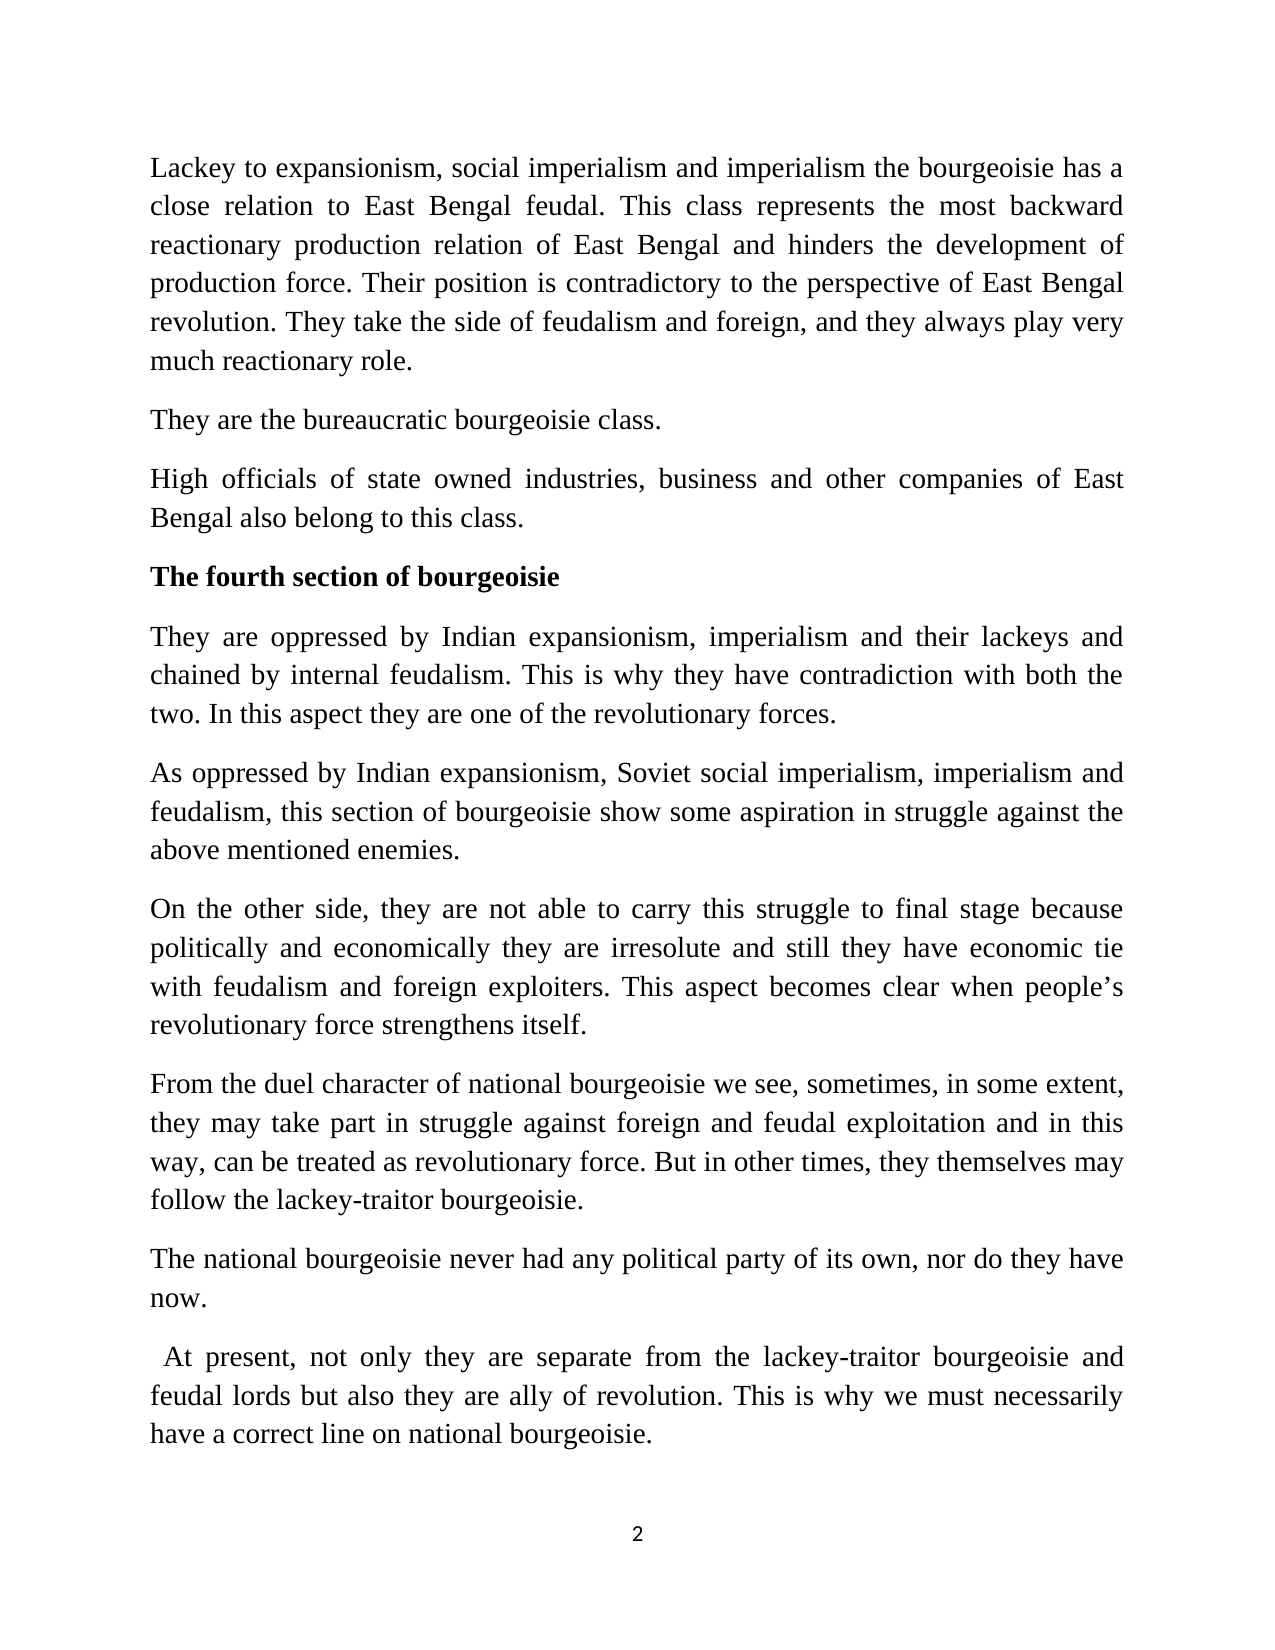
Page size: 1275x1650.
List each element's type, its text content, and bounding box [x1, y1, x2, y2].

text As oppressed by Indian expansionism, Soviet social imperialism, imperialism and feudalism, this section of bourgeoisie show some aspiration in struggle against the above mentioned enemies. [150, 755, 1125, 866]
text On the other side, they are not able to carry this struggle to final stage because politically and economically they are irresolute and still they have economic tie with feudalism and foreign exploiters. This aspect becomes clear when people’s revolutionary force strengthens itself. [150, 892, 1125, 1041]
text They are the bureaucratic bourgeoisie class. [150, 402, 1125, 436]
text At present, not only they are separate from the lackey-traitor bourgeoisie and feudal lords but also they are ally of revolution. This is why we must necessarily have a correct line on national bourgeoisie. [150, 1339, 1125, 1450]
text The national bourgeoisie never had any political party of its own, nor do they have now. [150, 1242, 1125, 1314]
text High officials of state owned industries, business and other companies of East Bengal also belong to this class. [150, 461, 1125, 533]
text From the duel character of national bourgeoisie we see, sometimes, in some extent, they may take part in struggle against foreign and feudal exploitation and in this way, can be treated as revolutionary force. But in other times, they themselves may follow the lackey-traitor bourgeoisie. [150, 1067, 1125, 1216]
text They are oppressed by Indian expansionism, imperialism and their lackeys and chained by internal feudalism. This is why they have contradiction with both the two. In this aspect they are one of the revolutionary forces. [150, 619, 1125, 729]
text The fourth section of bourgeoisie [150, 559, 1125, 593]
text Lackey to expansionism, social imperialism and imperialism the bourgeoisie has a close relation to East Bengal feudal. This class represents the most backward reactionary production relation of East Bengal and hinders the development of production force. Their position is contradictory to the perspective of East Bengal revolution. They take the side of feudalism and foreign, and they always play very much reactionary role. [150, 150, 1125, 376]
